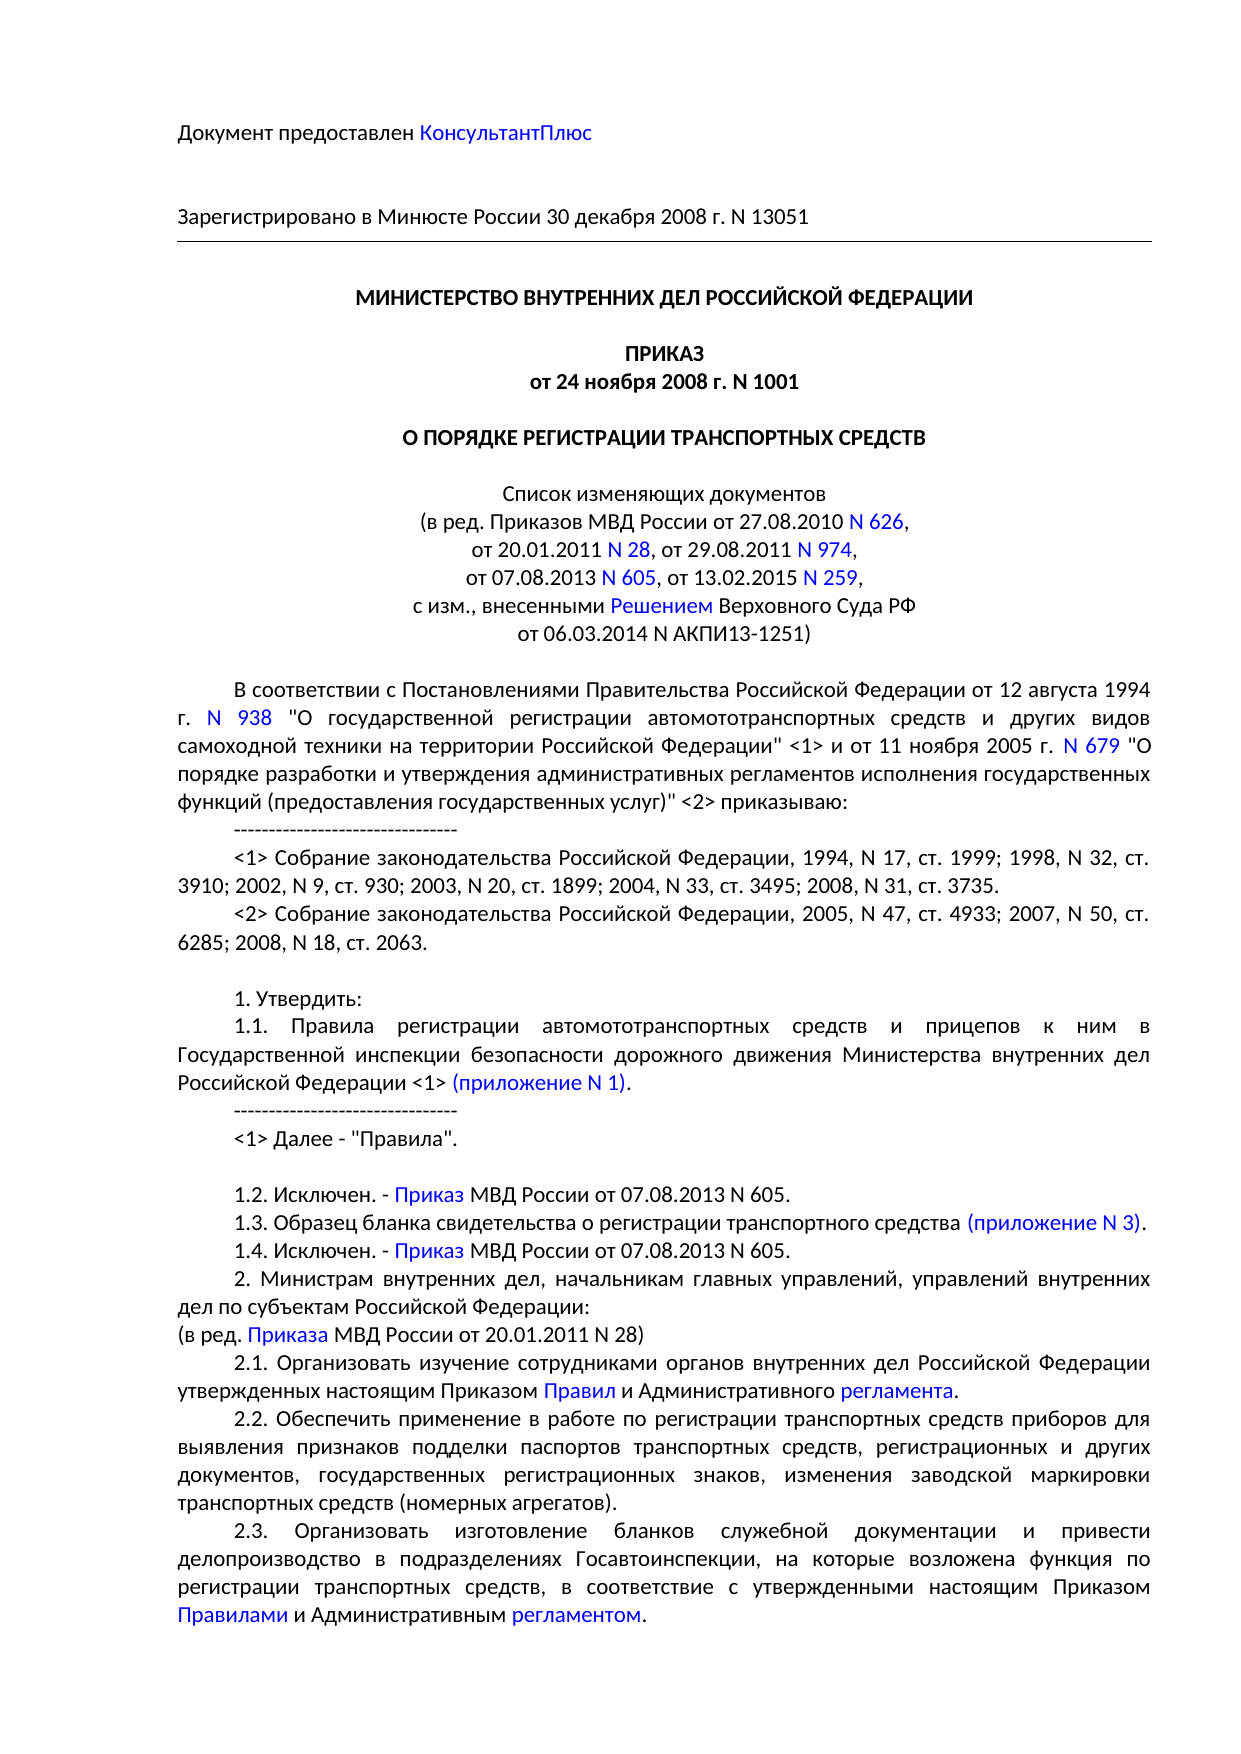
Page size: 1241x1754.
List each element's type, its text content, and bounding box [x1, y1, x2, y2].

text <1> Собрание законодательства Российской Федерации, 1994, N 17, ст. 1999; 1998, N 32, ст. 3910; 2002, N 9, ст. 930; 2003, N 20, ст. 1899; 2004, N 33, ст. 3495; 2008, N 31, ст. 3735. [177, 843, 1152, 899]
text 2.1. Организовать изучение сотрудниками органов внутренних дел Российской Федерации утвержденных настоящим Приказом Правил и Административного регламента. [177, 1348, 1152, 1404]
text 2.3. Организовать изготовление бланков служебной документации и привести делопроизводство в подразделениях Госавтоинспекции, на которые возложена функция по регистрации транспортных средств, в соответствие с утвержденными настоящим Приказом Правилами и Административным регламентом. [177, 1516, 1152, 1628]
text от 06.03.2014 N АКПИ13-1251) [177, 619, 1152, 647]
text <1> Далее - "Правила". [177, 1124, 1152, 1152]
text 2.2. Обеспечить применение в работе по регистрации транспортных средств приборов для выявления признаков подделки паспортов транспортных средств, регистрационных и других документов, государственных регистрационных знаков, изменения заводской маркировки транспортных средств (номерных агрегатов). [177, 1404, 1152, 1516]
text (в ред. Приказов МВД России от 27.08.2010 N 626, [177, 507, 1152, 535]
text 1.3. Образец бланка свидетельства о регистрации транспортного средства (приложение N 3). [177, 1208, 1152, 1236]
text О ПОРЯДКЕ РЕГИСТРАЦИИ ТРАНСПОРТНЫХ СРЕДСТВ [177, 423, 1152, 451]
text Список изменяющих документов [177, 479, 1152, 507]
text ПРИКАЗ [177, 339, 1152, 367]
text 1. Утвердить: [177, 984, 1152, 1012]
text 2. Министрам внутренних дел, начальникам главных управлений, управлений внутренних дел по субъектам Российской Федерации: [177, 1264, 1152, 1320]
text от 07.08.2013 N 605, от 13.02.2015 N 259, [177, 563, 1152, 591]
text Документ предоставлен КонсультантПлюс [177, 118, 1152, 174]
text Зарегистрировано в Минюсте России 30 декабря 2008 г. N 13051 [177, 202, 1152, 230]
text В соответствии с Постановлениями Правительства Российской Федерации от 12 августа 1994 г. N 938 "О государственной регистрации автомототранспортных средств и других видов самоходной техники на территории Российской Федерации" <1> и от 11 ноября 2005 г. N 679 "О порядке разработки и утверждения административных регламентов исполнения государственных функций (предоставления государственных услуг)" <2> приказываю: [177, 675, 1152, 816]
text 1.1. Правила регистрации автомототранспортных средств и прицепов к ним в Государственной инспекции безопасности дорожного движения Министерства внутренних дел Российской Федерации <1> (приложение N 1). [177, 1012, 1152, 1096]
text с изм., внесенными Решением Верховного Суда РФ [177, 591, 1152, 619]
text 1.4. Исключен. - Приказ МВД России от 07.08.2013 N 605. [177, 1236, 1152, 1264]
text от 20.01.2011 N 28, от 29.08.2011 N 974, [177, 535, 1152, 563]
text 1.2. Исключен. - Приказ МВД России от 07.08.2013 N 605. [177, 1180, 1152, 1208]
text <2> Собрание законодательства Российской Федерации, 2005, N 47, ст. 4933; 2007, N 50, ст. 6285; 2008, N 18, ст. 2063. [177, 899, 1152, 956]
text МИНИСТЕРСТВО ВНУТРЕННИХ ДЕЛ РОССИЙСКОЙ ФЕДЕРАЦИИ [177, 283, 1152, 311]
text (в ред. Приказа МВД России от 20.01.2011 N 28) [177, 1320, 1152, 1348]
text -------------------------------- [177, 816, 1152, 843]
text -------------------------------- [177, 1096, 1152, 1124]
text от 24 ноября 2008 г. N 1001 [177, 367, 1152, 395]
